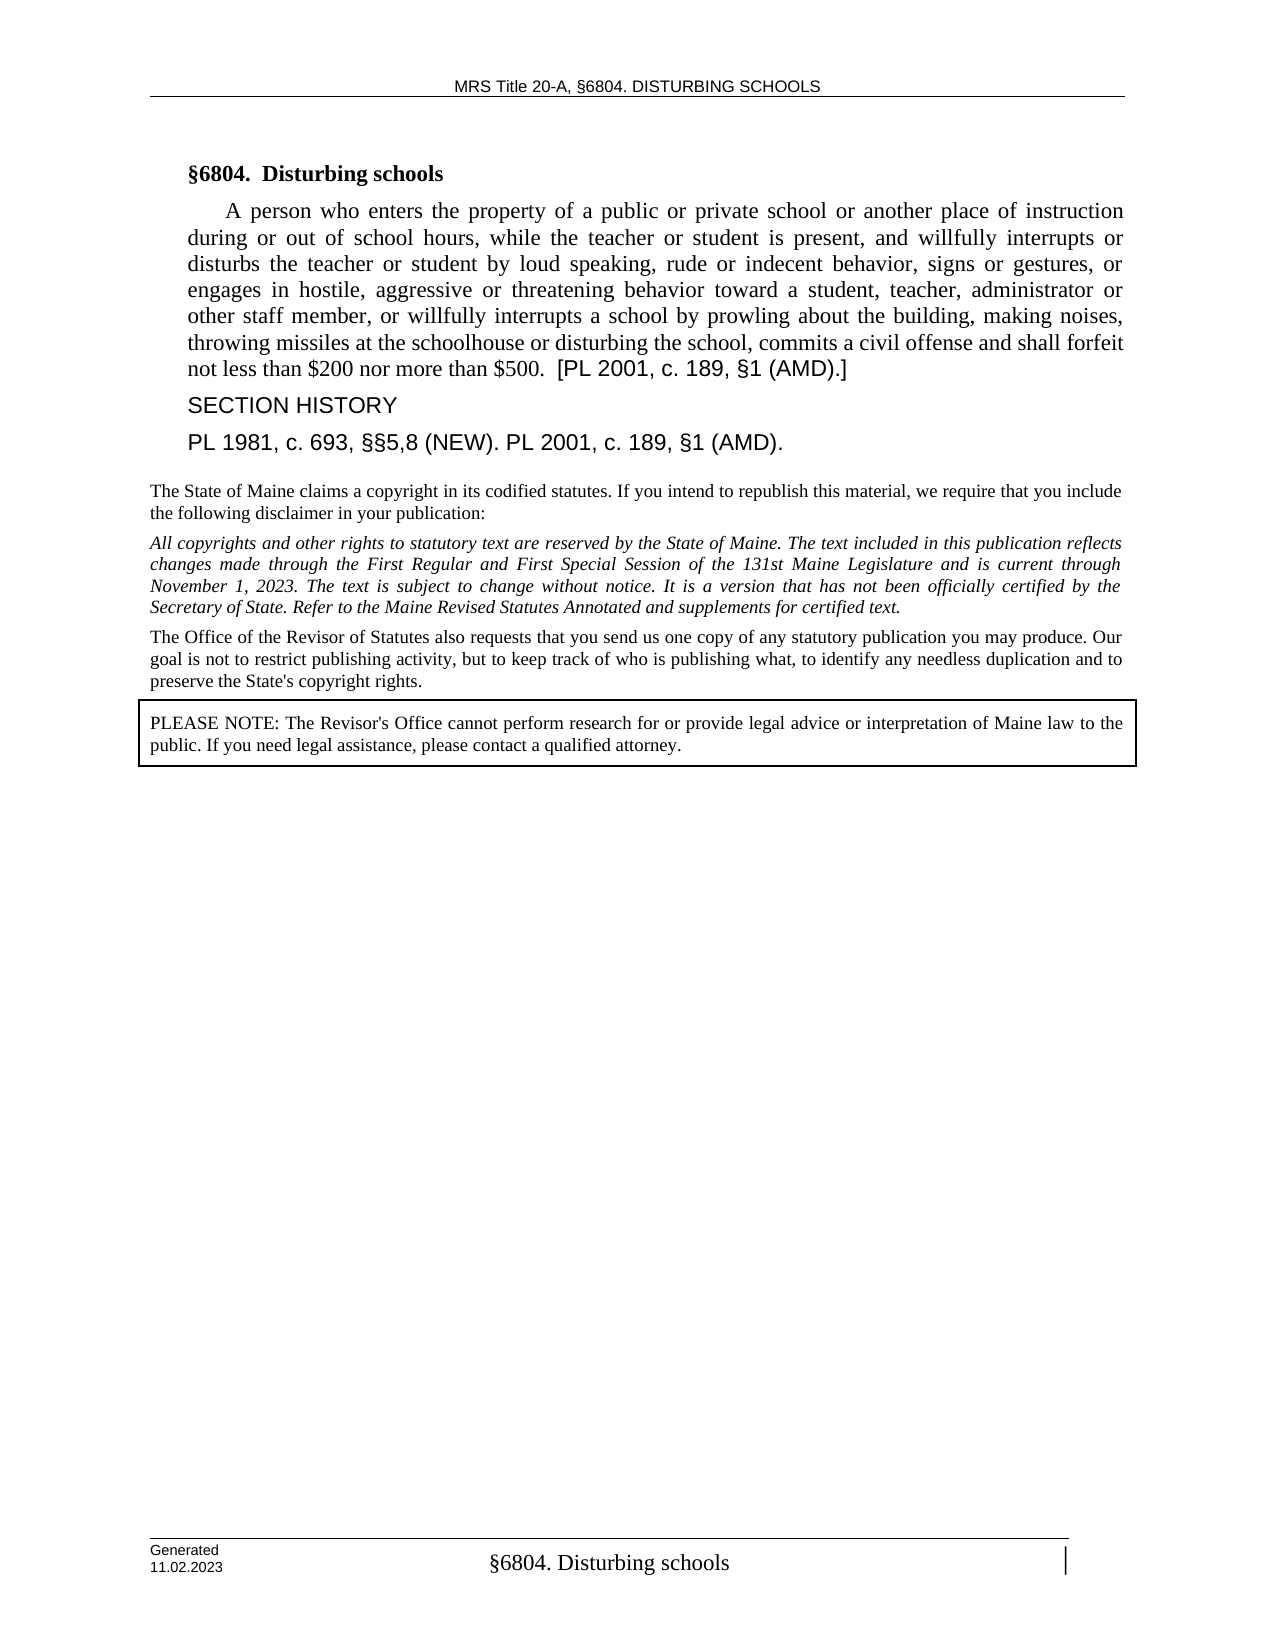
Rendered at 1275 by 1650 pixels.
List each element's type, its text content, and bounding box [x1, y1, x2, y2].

text A person who enters the property of a public or private school or another place of instruction during or out of school hours, while the teacher or student is present, and willfully interrupts or disturbs the teacher or student by loud speaking, rude or indecent behavior, signs or gestures, or engages in hostile, aggressive or threatening behavior toward a student, teacher, administrator or other staff member, or willfully interrupts a school by prowling about the building, making noises, throwing missiles at the schoolhouse or disturbing the school, commits a civil offense and shall forfeit not less than $200 nor more than $500. [PL 2001, c. 189, §1 (AMD).] [187, 197, 1125, 382]
text All copyrights and other rights to statutory text are reserved by the State of Maine. The text included in this publication reflects changes made through the First Regular and First Special Session of the 131st Maine Legislature and is current through November 1, 2023 . The text is subject to change without notice. It is a version that has not been officially certified by the Secretary of State. Refer to the Maine Revised Statutes Annotated and supplements for certified text. [150, 532, 1125, 618]
text PL 1981, c. 693, §§5,8 (NEW). PL 2001, c. 189, §1 (AMD). [187, 429, 1125, 455]
text PLEASE NOTE: The Revisor's Office cannot perform research for or provide legal advice or interpretation of Maine law to the public. If you need legal assistance, please contact a qualified attorney. [140, 701, 1135, 765]
text §6804. Disturbing schools [187, 160, 1125, 187]
text SECTION HISTORY [187, 392, 1125, 418]
text The State of Maine claims a copyright in its codified statutes. If you intend to republish this material, we require that you include the following disclaimer in your publication: [150, 480, 1125, 523]
text The Office of the Revisor of Statutes also requests that you send us one copy of any statutory publication you may produce. Our goal is not to restrict publishing activity, but to keep track of who is publishing what, to identify any needless duplication and to preserve the State's copyright rights. [150, 626, 1125, 691]
